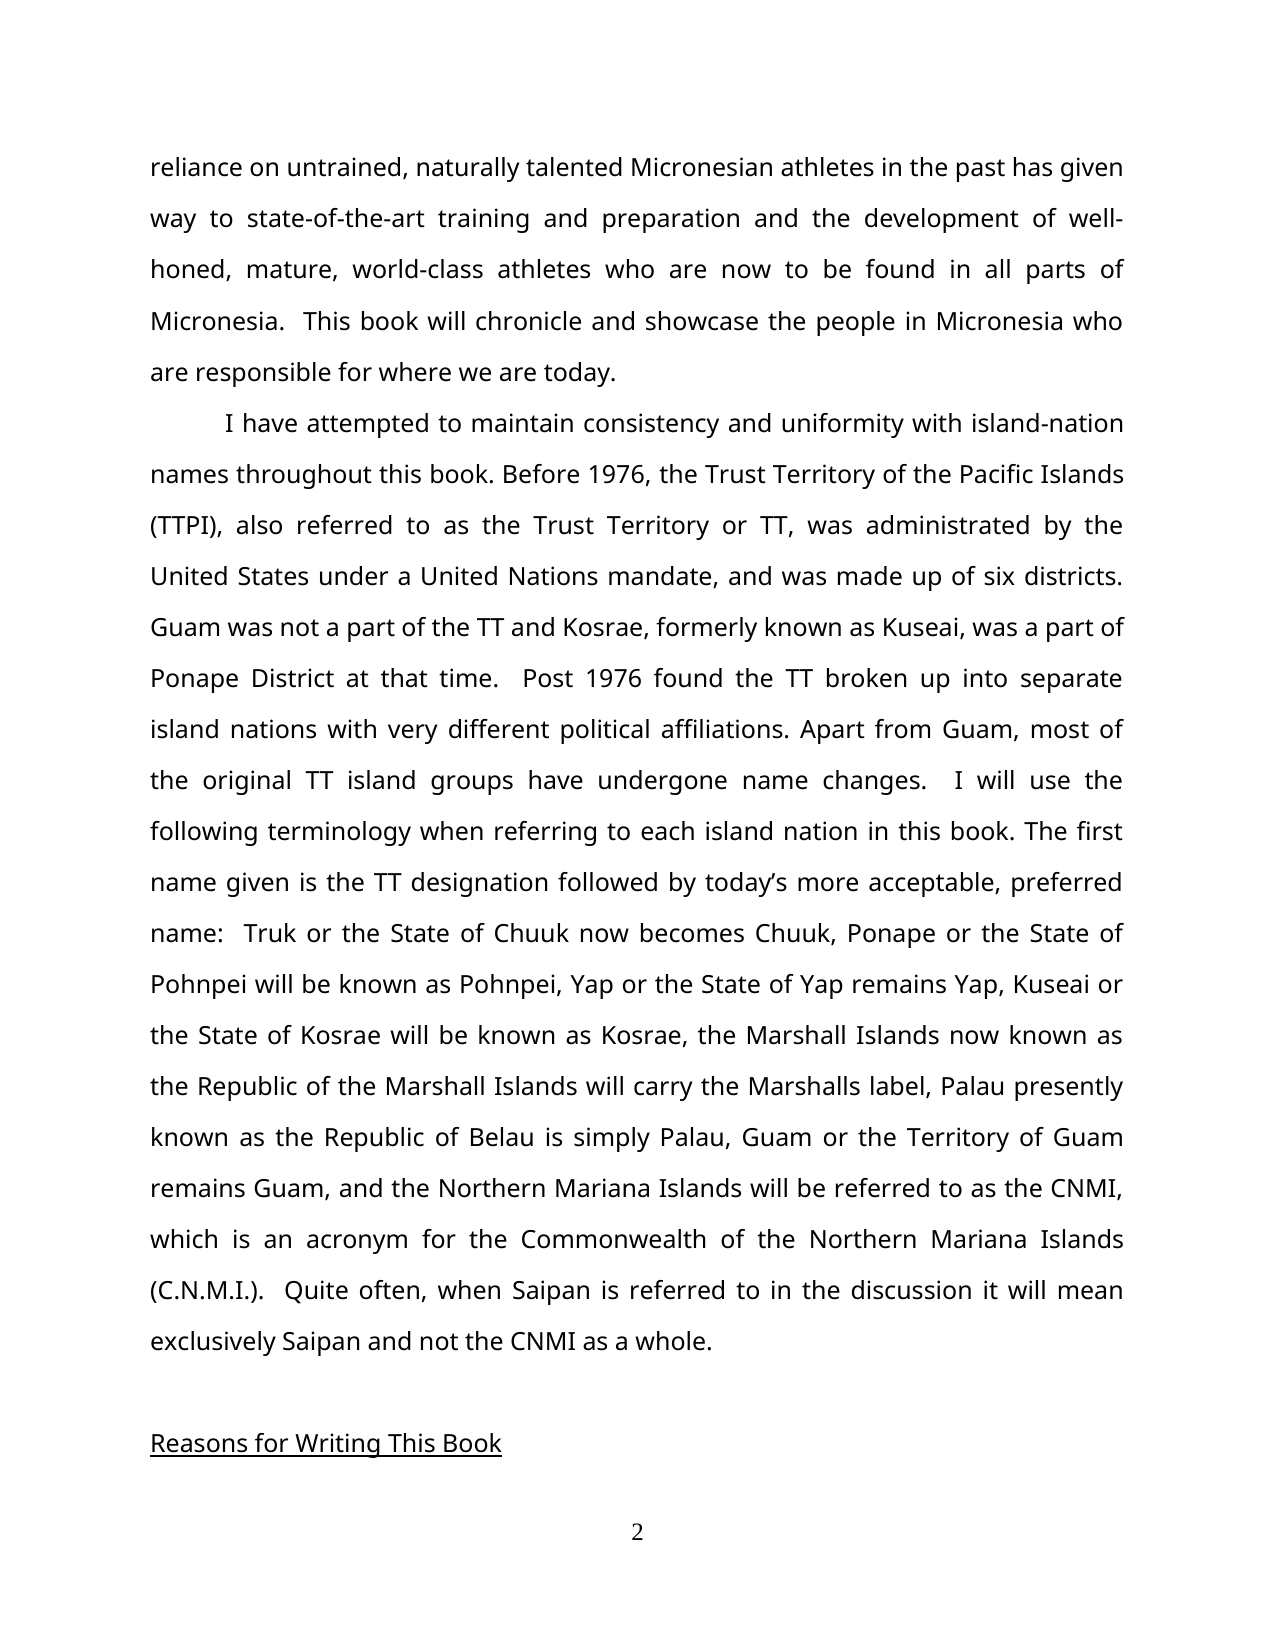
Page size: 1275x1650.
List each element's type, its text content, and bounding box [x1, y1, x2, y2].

text I have attempted to maintain consistency and uniformity with island-nation names throughout this book. Before 1976, the Trust Territory of the Pacific Islands (TTPI), also referred to as the Trust Territory or TT, was administrated by the United States under a United Nations mandate, and was made up of six districts. Guam was not a part of the TT and Kosrae, formerly known as Kuseai, was a part of Ponape District at that time. Post 1976 found the TT broken up into separate island nations with very different political affiliations. Apart from Guam, most of the original TT island groups have undergone name changes. I will use the following terminology when referring to each island nation in this book. The first name given is the TT designation followed by today’s more acceptable, preferred name: Truk or the State of Chuuk now becomes Chuuk, Ponape or the State of Pohnpei will be known as Pohnpei, Yap or the State of Yap remains Yap, Kuseai or the State of Kosrae will be known as Kosrae, the Marshall Islands now known as the Republic of the Marshall Islands will carry the Marshalls label, Palau presently known as the Republic of Belau is simply Palau, Guam or the Territory of Guam remains Guam, and the Northern Mariana Islands will be referred to as the CNMI, which is an acronym for the Commonwealth of the Northern Mariana Islands (C.N.M.I.). Quite often, when Saipan is referred to in the discussion it will mean exclusively Saipan and not the CNMI as a whole. [150, 405, 1125, 1358]
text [150, 150, 1125, 388]
text Reasons for Writing This Book [150, 1426, 1125, 1460]
